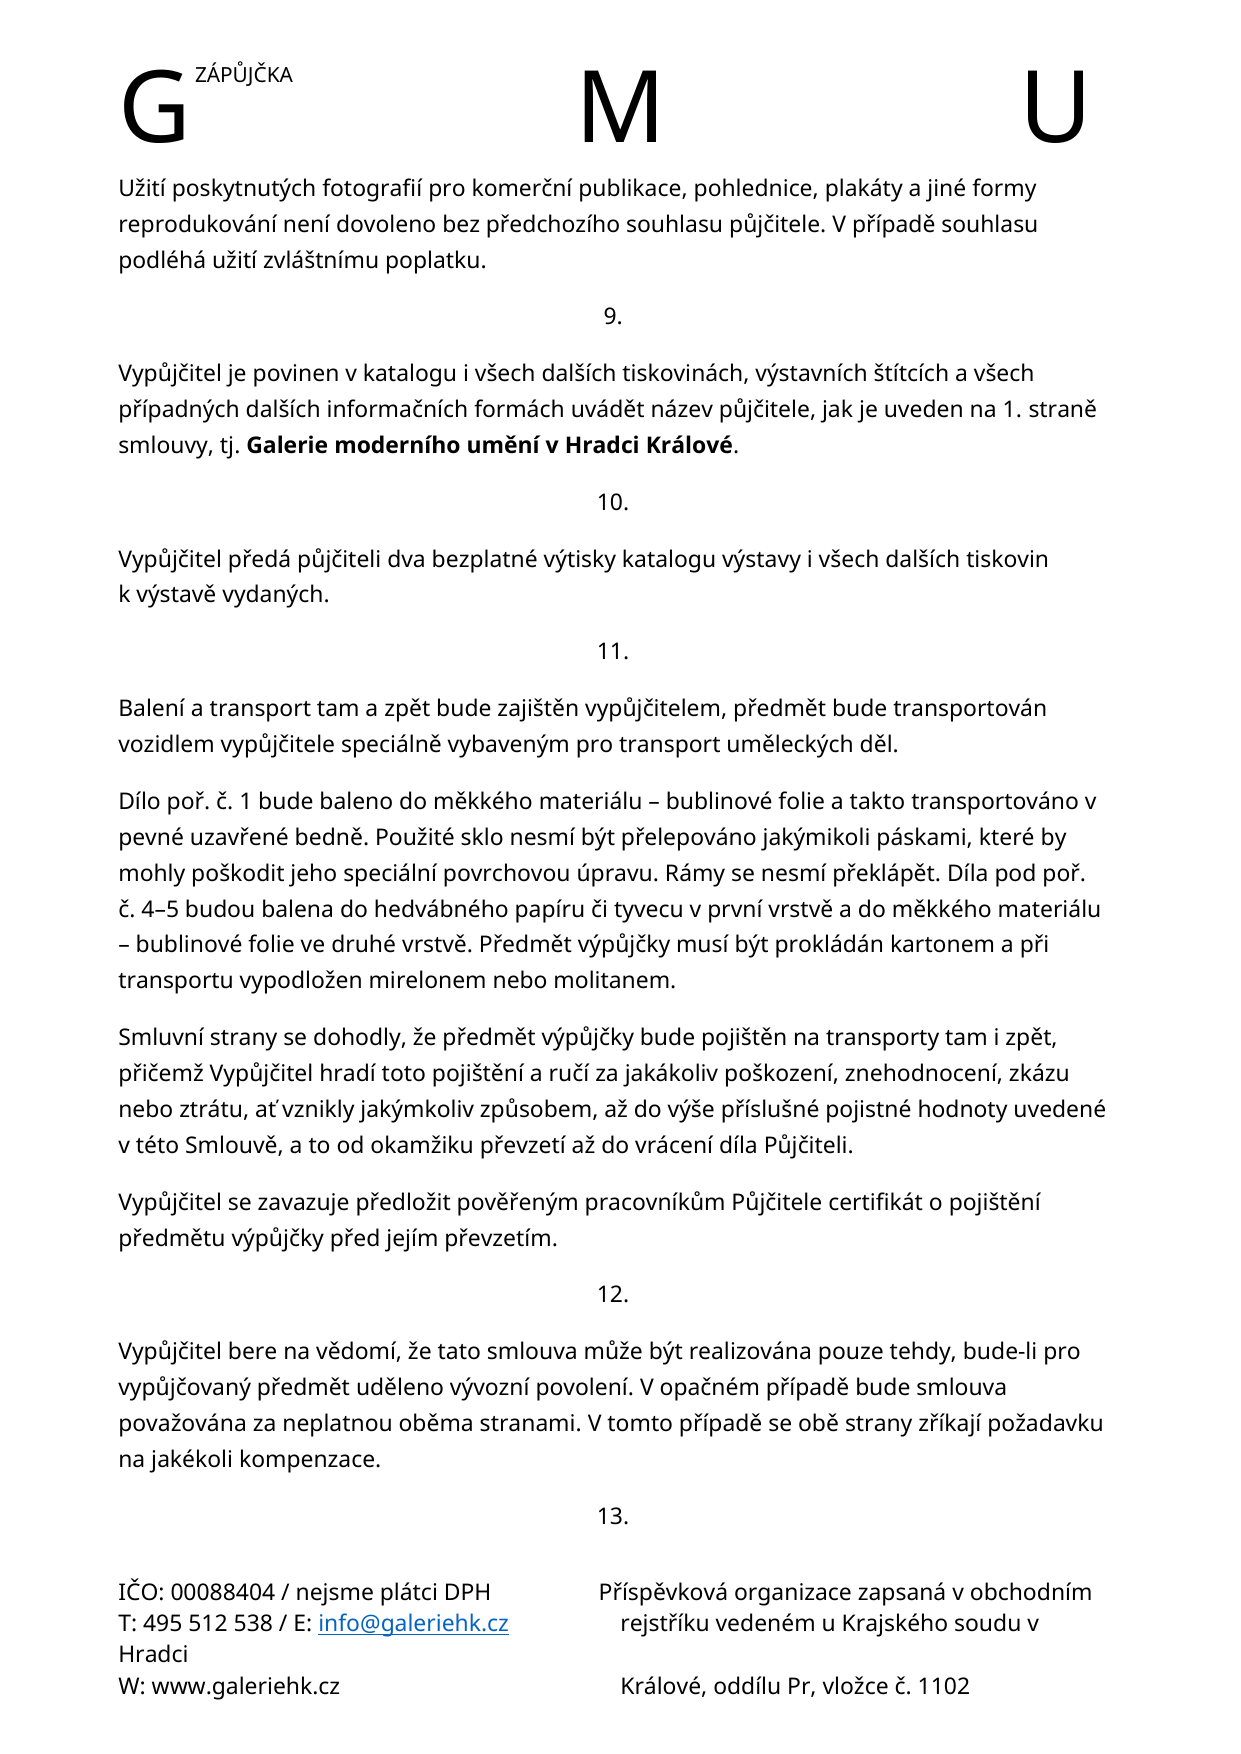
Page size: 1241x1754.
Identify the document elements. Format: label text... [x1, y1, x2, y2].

text Vypůjčitel předá půjčiteli dva bezplatné výtisky katalogu výstavy i všech dalších tiskovin k výstavě vydaných. [118, 542, 1107, 610]
text 11. [118, 635, 1107, 666]
text 10. [118, 486, 1107, 517]
text Vypůjčitel bere na vědomí, že tato smlouva může být realizována pouze tehdy, bude-li pro vypůjčovaný předmět uděleno vývozní povolení. V opačném případě bude smlouva považována za neplatnou oběma stranami. V tomto případě se obě strany zříkají požadavku na jakékoli kompenzace. [118, 1335, 1107, 1474]
text Vypůjčitel se zavazuje předložit pověřeným pracovníkům Půjčitele certifikát o pojištění předmětu výpůjčky před jejím převzetím. [118, 1186, 1107, 1253]
text 9. [118, 300, 1107, 332]
text Dílo poř. č. 1 bude baleno do měkkého materiálu – bublinové folie a takto transportováno v pevné uzavřené bedně. Použité sklo nesmí být přelepováno jakýmikoli páskami, které by mohly poškodit jeho speciální povrchovou úpravu. Rámy se nesmí překlápět. Díla pod poř. č. 4–5 budou balena do hedvábného papíru či tyvecu v první vrstvě a do měkkého materiálu – bublinové folie ve druhé vrstvě. Předmět výpůjčky musí být prokládán kartonem a při transportu vypodložen mirelonem nebo molitanem. [118, 785, 1107, 996]
text 12. [118, 1278, 1107, 1310]
text Užití poskytnutých fotografií pro komerční publikace, pohlednice, plakáty a jiné formy reprodukování není dovoleno bez předchozího souhlasu půjčitele. V případě souhlasu podléhá užití zvláštnímu poplatku. [118, 172, 1107, 275]
text Vypůjčitel je povinen v katalogu i všech dalších tiskovinách, výstavních štítcích a všech případných dalších informačních formách uvádět název půjčitele, jak je uveden na 1. straně smlouvy, tj. Galerie moderního umění v Hradci Králové. [118, 357, 1107, 460]
text 13. [118, 1500, 1107, 1531]
text Smluvní strany se dohodly, že předmět výpůjčky bude pojištěn na transporty tam i zpět, přičemž Vypůjčitel hradí toto pojištění a ručí za jakákoliv poškození, znehodnocení, zkázu nebo ztrátu, ať vznikly jakýmkoliv způsobem, až do výše příslušné pojistné hodnoty uvedené v této Smlouvě, a to od okamžiku převzetí až do vrácení díla Půjčiteli. [118, 1021, 1107, 1160]
text Balení a transport tam a zpět bude zajištěn vypůjčitelem, předmět bude transportován vozidlem vypůjčitele speciálně vybaveným pro transport uměleckých děl. [118, 692, 1107, 759]
